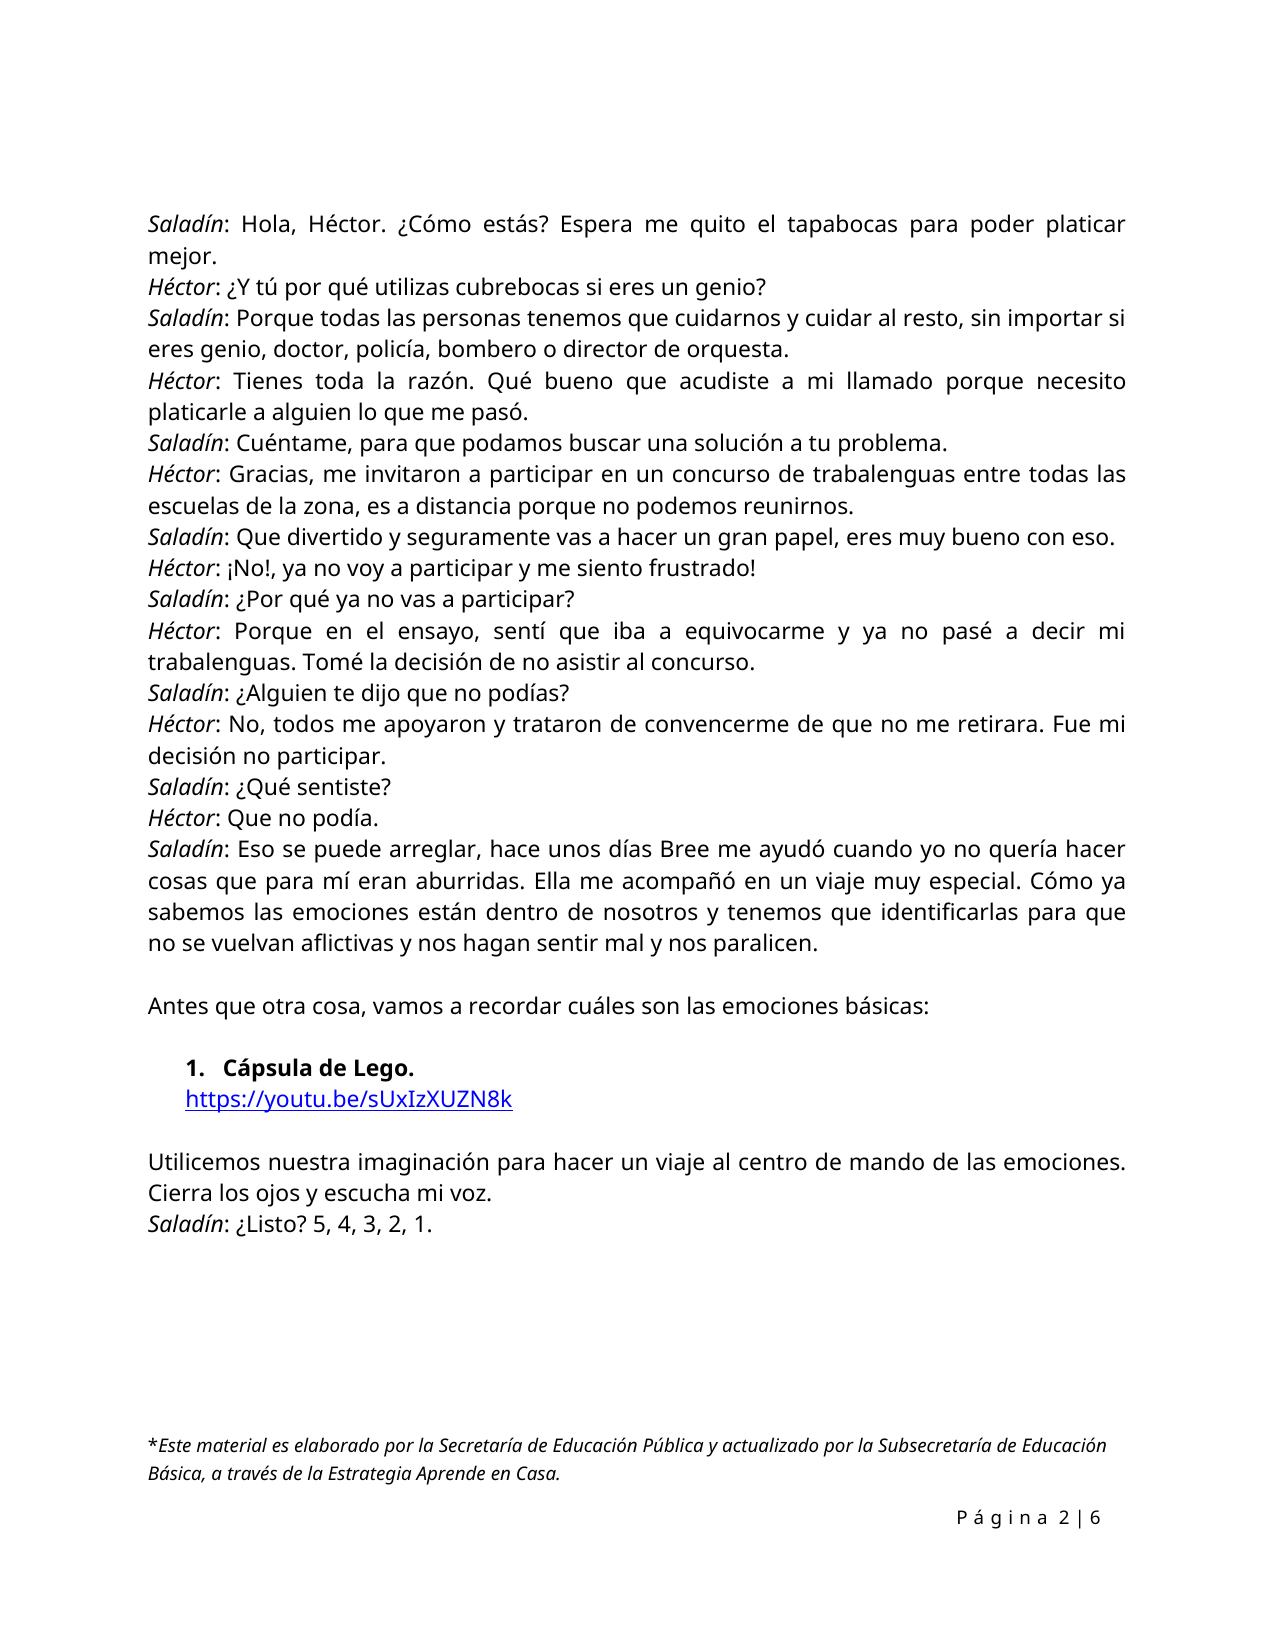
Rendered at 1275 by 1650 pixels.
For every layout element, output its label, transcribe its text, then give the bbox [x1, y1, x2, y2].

text Saladín: ¿Qué sentiste? [148, 771, 1127, 802]
text Saladín: Eso se puede arreglar, hace unos días Bree me ayudó cuando yo no quería hacer cosas que para mí eran aburridas. Ella me acompañó en un viaje muy especial. Cómo ya sabemos las emociones están dentro de nosotros y tenemos que identificarlas para que no se vuelvan aflictivas y nos hagan sentir mal y nos paralicen. [148, 833, 1127, 958]
text https://youtu.be/sUxIzXUZN8k [185, 1083, 1127, 1115]
text Héctor: No, todos me apoyaron y trataron de convencerme de que no me retirara. Fue mi decisión no participar. [148, 708, 1127, 771]
text Héctor: ¿Y tú por qué utilizas cubrebocas si eres un genio? [148, 271, 1127, 302]
text Saladín: Cuéntame, para que podamos buscar una solución a tu problema. [148, 427, 1127, 458]
text Saladín: Porque todas las personas tenemos que cuidarnos y cuidar al resto, sin importar si eres genio, doctor, policía, bombero o director de orquesta. [148, 302, 1127, 365]
text Héctor: Porque en el ensayo, sentí que iba a equivocarme y ya no pasé a decir mi trabalenguas. Tomé la decisión de no asistir al concurso. [148, 615, 1127, 677]
text Saladín: Hola, Héctor. ¿Cómo estás? Espera me quito el tapabocas para poder platicar mejor. [148, 208, 1127, 271]
text Héctor: Gracias, me invitaron a participar en un concurso de trabalenguas entre todas las escuelas de la zona, es a distancia porque no podemos reunirnos. [148, 458, 1127, 521]
text Saladín: Que divertido y seguramente vas a hacer un gran papel, eres muy bueno con eso. [148, 521, 1127, 552]
list Cápsula de Lego. [185, 1052, 1127, 1083]
text Saladín: ¿Por qué ya no vas a participar? [148, 583, 1127, 615]
text Héctor: Que no podía. [148, 802, 1127, 833]
text Antes que otra cosa, vamos a recordar cuáles son las emociones básicas: [148, 990, 1127, 1021]
text Utilicemos nuestra imaginación para hacer un viaje al centro de mando de las emociones. Cierra los ojos y escucha mi voz. [148, 1146, 1127, 1208]
text Saladín: ¿Listo? 5, 4, 3, 2, 1. [148, 1208, 1127, 1240]
text Saladín: ¿Alguien te dijo que no podías? [148, 677, 1127, 708]
text Héctor: ¡No!, ya no voy a participar y me siento frustrado! [148, 552, 1127, 583]
text Héctor: Tienes toda la razón. Qué bueno que acudiste a mi llamado porque necesito platicarle a alguien lo que me pasó. [148, 365, 1127, 427]
